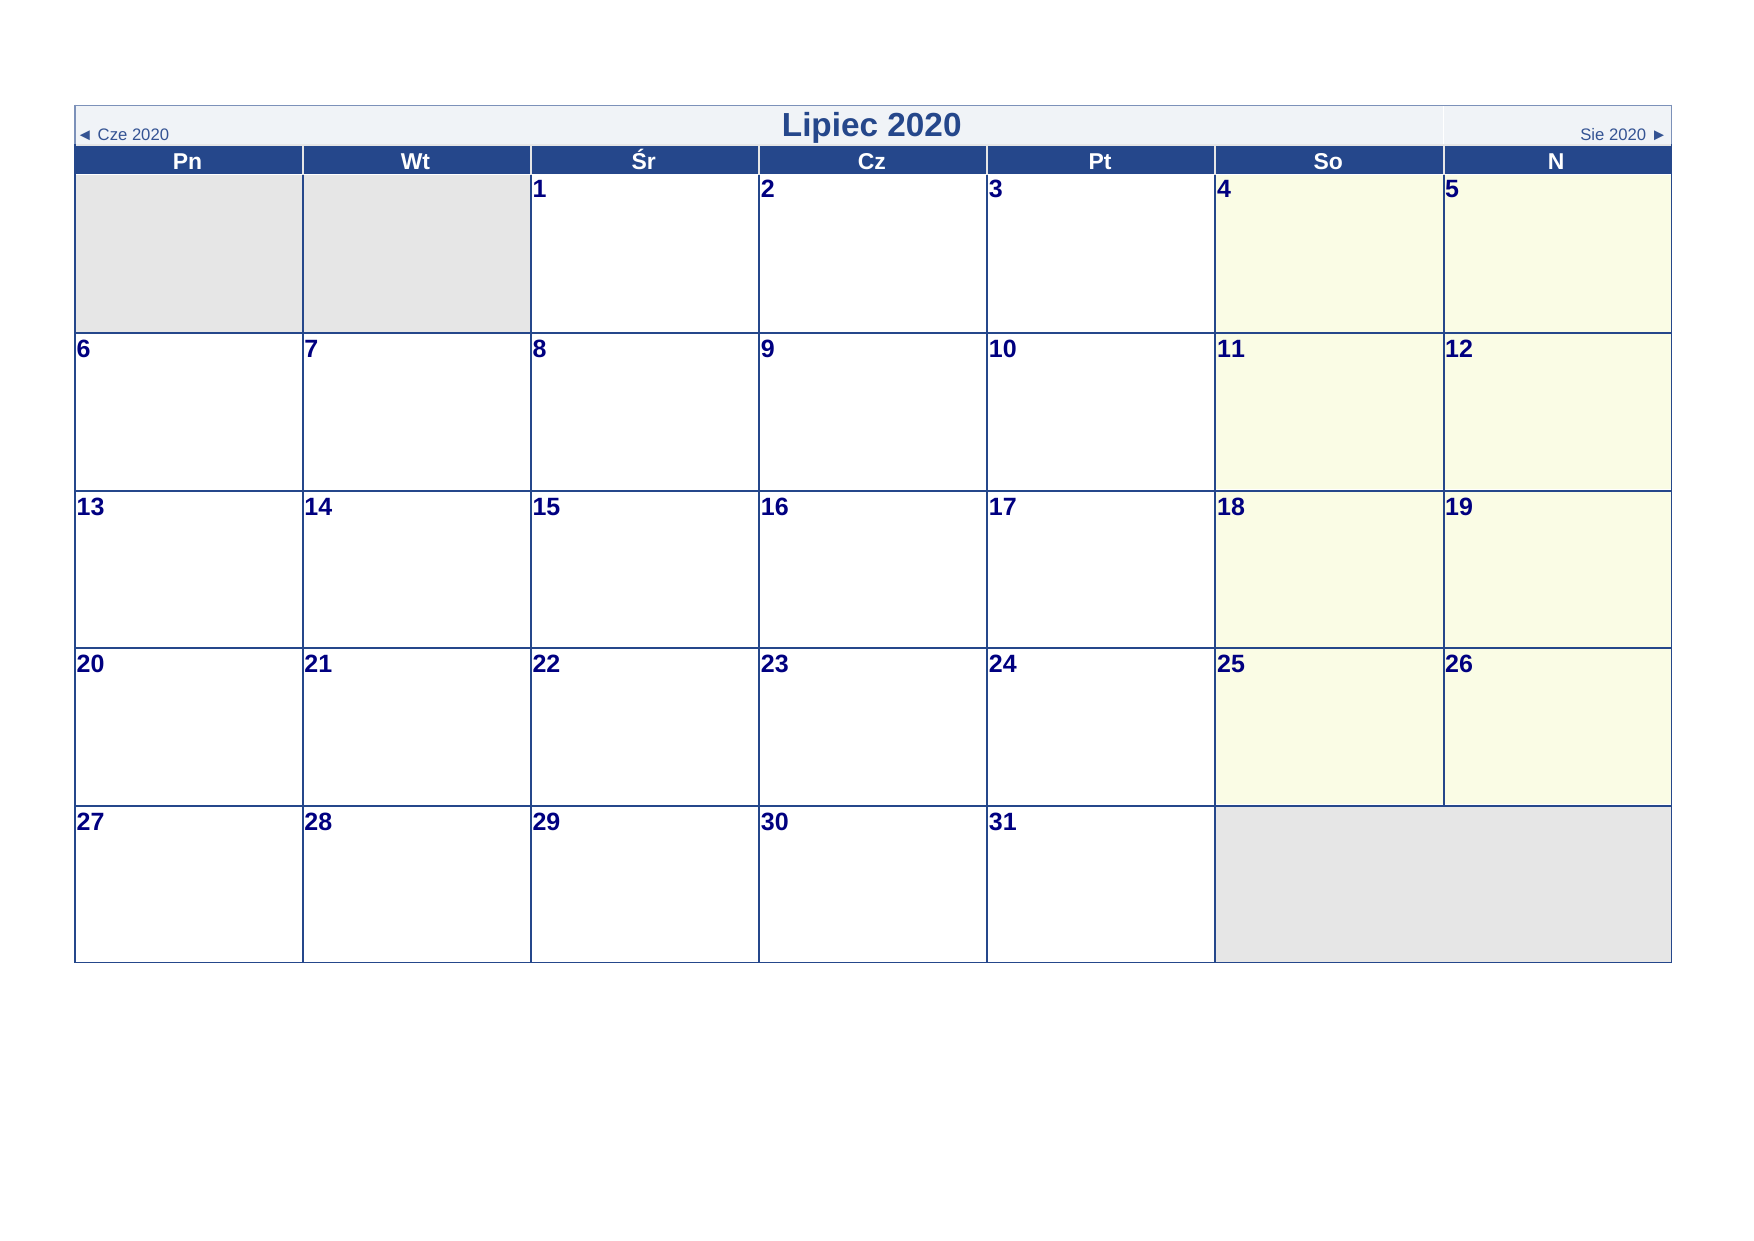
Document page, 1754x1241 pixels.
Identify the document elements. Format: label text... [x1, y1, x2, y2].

table_cell 24 [988, 649, 1214, 804]
table_header Sie 2020 ► [1444, 106, 1671, 144]
table_cell 10 [988, 334, 1214, 489]
table_cell 16 [760, 492, 986, 647]
table_header ◄ Cze 2020 [76, 106, 303, 144]
table_cell 27 [76, 807, 302, 962]
table_cell 28 [304, 807, 530, 962]
table_cell 6 [76, 334, 302, 489]
table_cell 9 [760, 334, 986, 489]
table_cell Cz [760, 146, 986, 174]
table_cell 17 [988, 492, 1214, 647]
table_cell 18 [1216, 492, 1443, 647]
table_cell 8 [532, 334, 758, 489]
table_cell 30 [760, 807, 986, 962]
table_cell 7 [304, 334, 530, 489]
table_cell 5 [1445, 175, 1671, 332]
table_cell 12 [1445, 334, 1671, 489]
table_cell Śr [532, 146, 758, 174]
table_header Lipiec 2020 [303, 106, 1443, 144]
table_cell 3 [988, 175, 1214, 332]
table_cell 13 [76, 492, 302, 647]
table_cell 2 [760, 175, 986, 332]
table_cell 29 [532, 807, 758, 962]
table_cell Pt [988, 146, 1214, 174]
table_cell [76, 175, 302, 332]
table_cell 15 [532, 492, 758, 647]
table_cell 21 [304, 649, 530, 804]
table_cell 19 [1445, 492, 1671, 647]
table_cell [304, 175, 530, 332]
table_cell 25 [1216, 649, 1443, 804]
table_cell 20 [76, 649, 302, 804]
table_cell 22 [532, 649, 758, 804]
table_cell Pn [76, 146, 302, 174]
table_cell 31 [988, 807, 1214, 962]
table_cell 1 [532, 175, 758, 332]
table_cell 4 [1216, 175, 1443, 332]
table_cell So [1216, 146, 1443, 174]
table_cell [1216, 807, 1671, 962]
table_cell Wt [304, 146, 530, 174]
table_cell 14 [304, 492, 530, 647]
table_cell 11 [1216, 334, 1443, 489]
table_cell 23 [760, 649, 986, 804]
table_cell N [1445, 146, 1671, 174]
table_cell 26 [1445, 649, 1671, 804]
